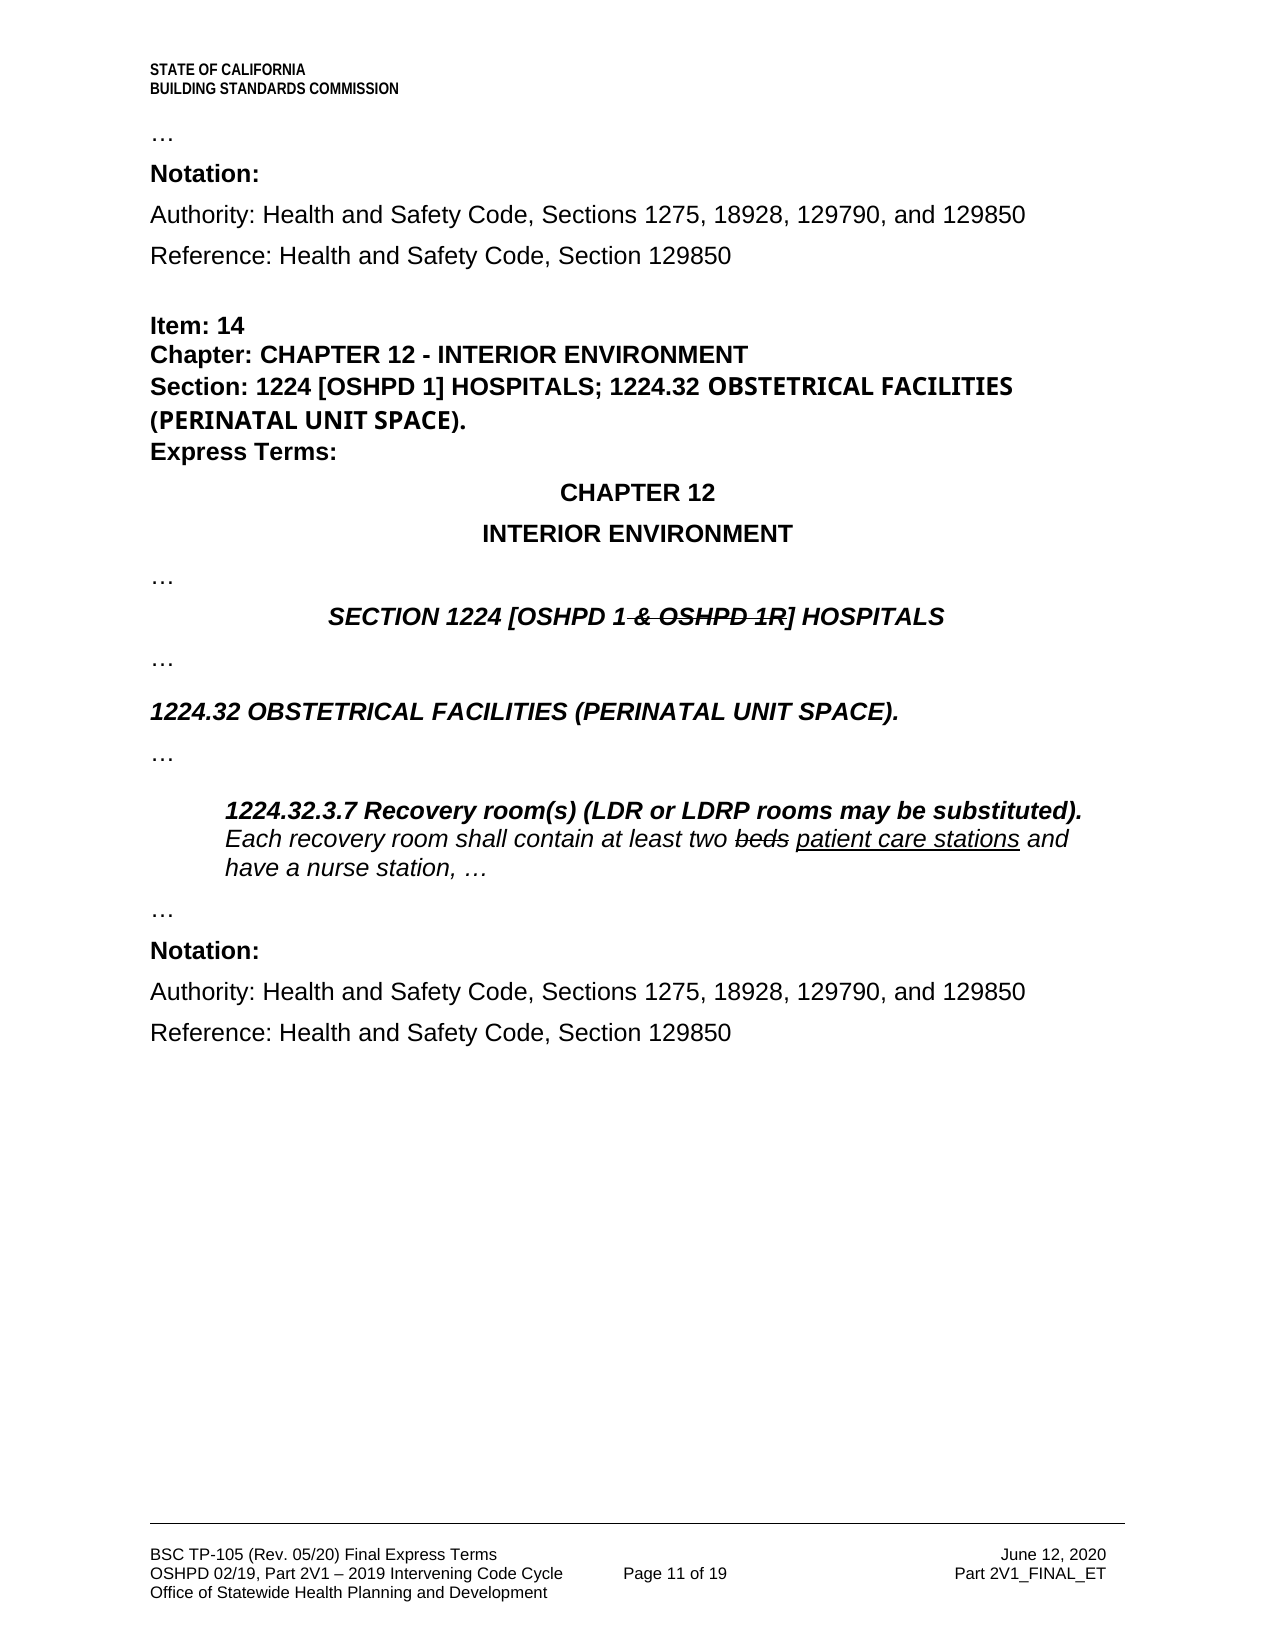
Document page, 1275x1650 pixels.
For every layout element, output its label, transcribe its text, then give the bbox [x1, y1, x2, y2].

text Notation: [150, 936, 1125, 964]
text Chapter: CHAPTER 12 - INTERIOR ENVIRONMENT [150, 340, 1125, 369]
text Express Terms: [150, 437, 1125, 466]
text … [150, 738, 1125, 767]
text Reference: Health and Safety Code, Section 129850 [150, 1018, 1125, 1047]
text Authority: Health and Safety Code, Sections 1275, 18928, 129790, and 129850 [150, 977, 1125, 1006]
text SECTION 1224 [OSHPD 1 & OSHPD 1R] HOSPITALS [150, 602, 1125, 631]
text INTERIOR ENVIRONMENT [150, 519, 1125, 548]
text Reference: Health and Safety Code, Section 129850 [150, 241, 1125, 270]
text CHAPTER 12 [150, 478, 1125, 507]
text … [150, 117, 1125, 146]
text … [150, 561, 1125, 589]
text … [150, 643, 1125, 672]
text Section: 1224 [OSHPD 1] HOSPITALS; 1224.32 Obstetrical facilities (Perinatal unit space). [150, 369, 1125, 437]
text 1224.32.3.7 Recovery room(s) (LDR or LDRP rooms may be substituted). Each recovery room shall contain at least two beds patient care stations and have a nurse station, … [225, 796, 1125, 882]
subtitle Item: 14 [150, 311, 1125, 340]
text … [150, 894, 1125, 923]
text Authority: Health and Safety Code, Sections 1275, 18928, 129790, and 129850 [150, 200, 1125, 229]
text 1224.32 OBSTETRICAL FACILITIES (PERINATAL UNIT SPACE). [150, 697, 1125, 726]
text Notation: [150, 159, 1125, 187]
